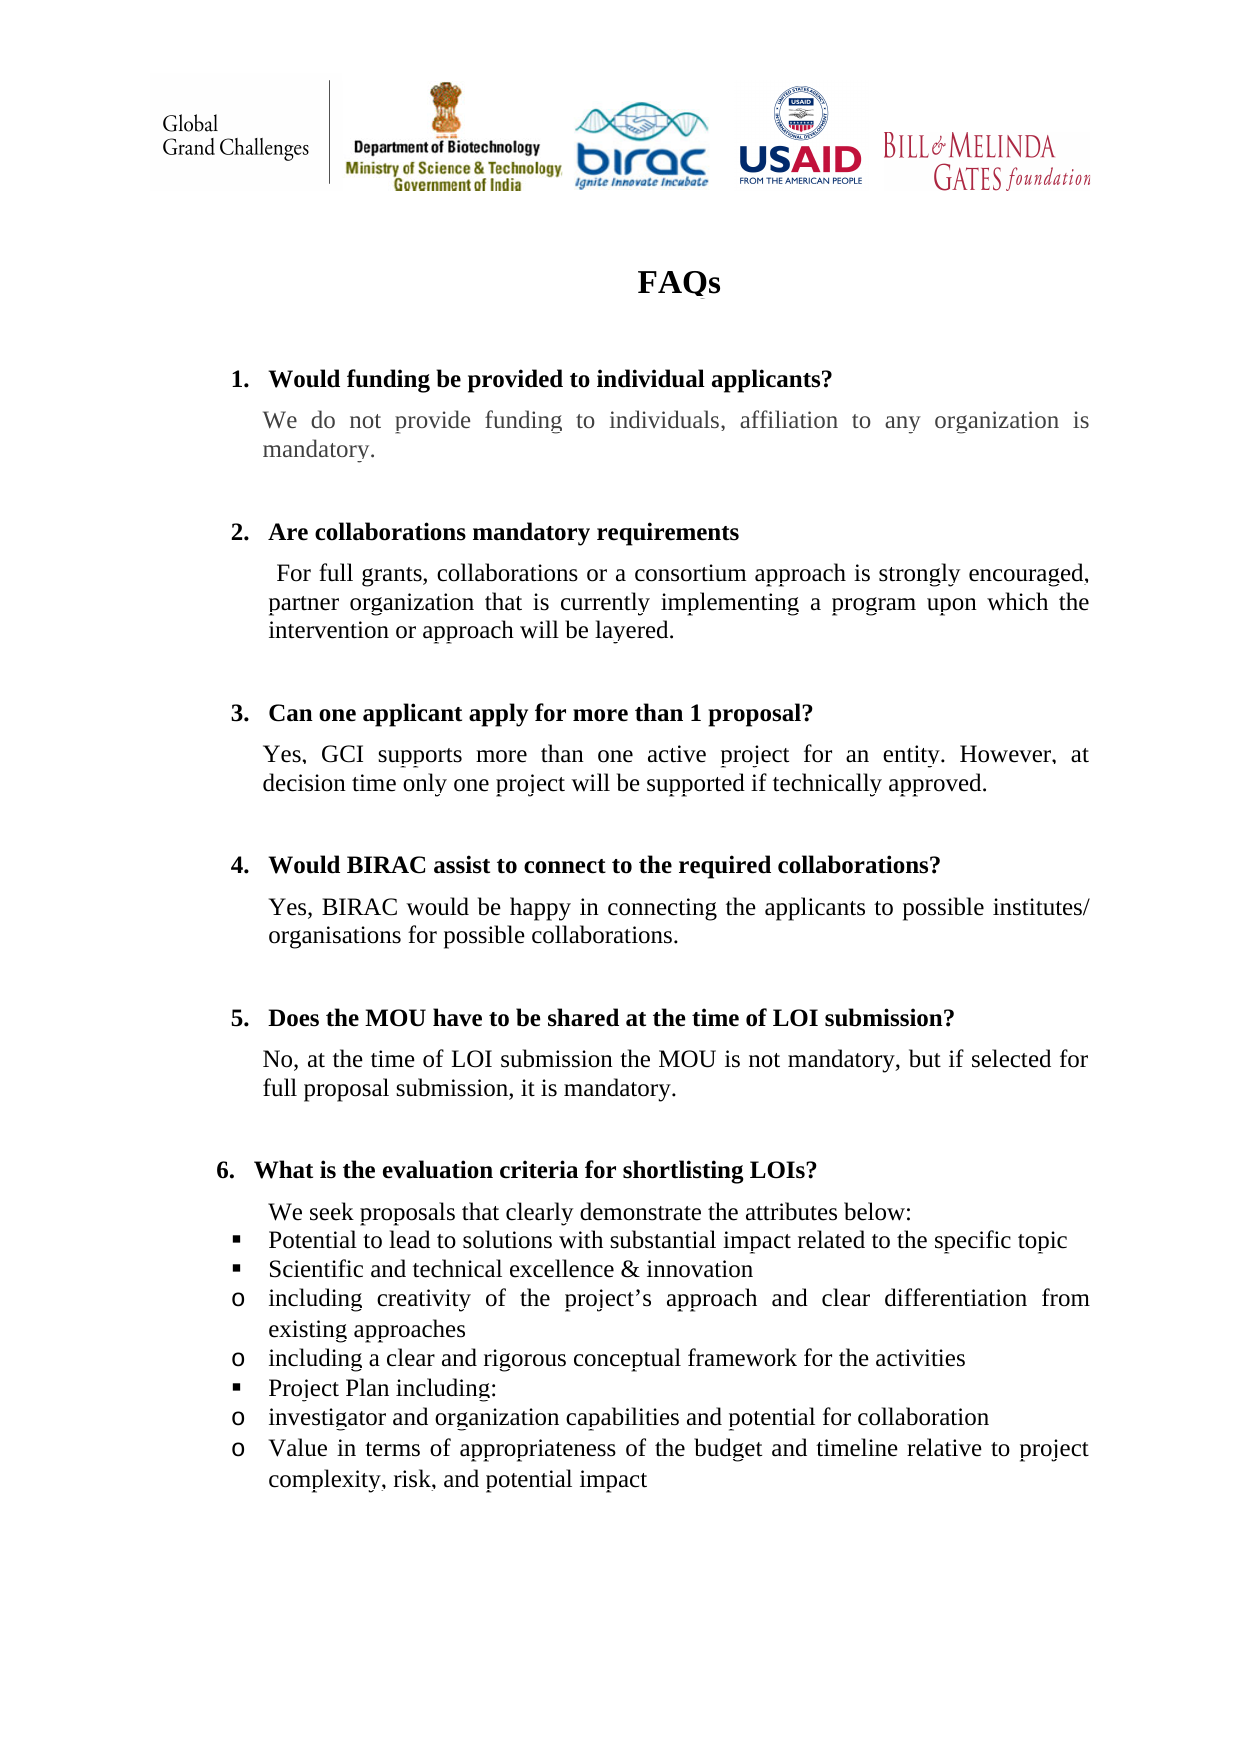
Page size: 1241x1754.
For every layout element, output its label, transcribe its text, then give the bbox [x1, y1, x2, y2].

list Would funding be provided to individual applicants? [231, 364, 1090, 393]
list Project Plan including: [231, 1373, 1090, 1402]
text Yes, GCI supports more than one active project for an entity. However, at decision time only one project will be supported if technically approved. [262, 739, 1090, 797]
text We do not provide funding to individuals, affiliation to any organization is mandatory. [262, 406, 1090, 463]
text Yes, BIRAC would be happy in connecting the applicants to possible institutes/ organisations for possible collaborations. [268, 892, 1090, 949]
list Would BIRAC assist to connect to the required collaborations? [231, 851, 1090, 879]
picture [573, 101, 712, 191]
text No, at the time of LOI submission the MOU is not mandatory, but if selected for full proposal submission, it is mandatory. [262, 1044, 1090, 1102]
list including creativity of the project’s approach and clear differentiation from existing approaches [231, 1283, 1090, 1343]
text For full grants, collaborations or a consortium approach is strongly encouraged, partner organization that is currently implementing a program upon which the intervention or approach will be layered. [268, 558, 1090, 644]
list What is the evaluation criteria for shortlisting LOIs? [216, 1156, 1090, 1184]
list Can one applicant apply for more than 1 proposal? [231, 698, 1090, 727]
list Does the MOU have to be shared at the time of LOI submission? [231, 1003, 1090, 1032]
list Potential to lead to solutions with substantial impact related to the specific topic [231, 1226, 1090, 1254]
picture [150, 73, 563, 191]
text FAQs [268, 263, 1090, 301]
list Scientific and technical excellence & innovation [231, 1254, 1090, 1283]
list investigator and organization capabilities and potential for collaboration [231, 1402, 1090, 1433]
picture [733, 80, 869, 191]
text We seek proposals that clearly demonstrate the attributes below: [268, 1197, 1090, 1226]
list Value in terms of appropriateness of the budget and timeline relative to project complexity, risk, and potential impact [231, 1433, 1090, 1493]
list including a clear and rigorous conceptual framework for the activities [231, 1343, 1090, 1373]
list Are collaborations mandatory requirements [231, 517, 1090, 546]
picture [883, 132, 1091, 191]
